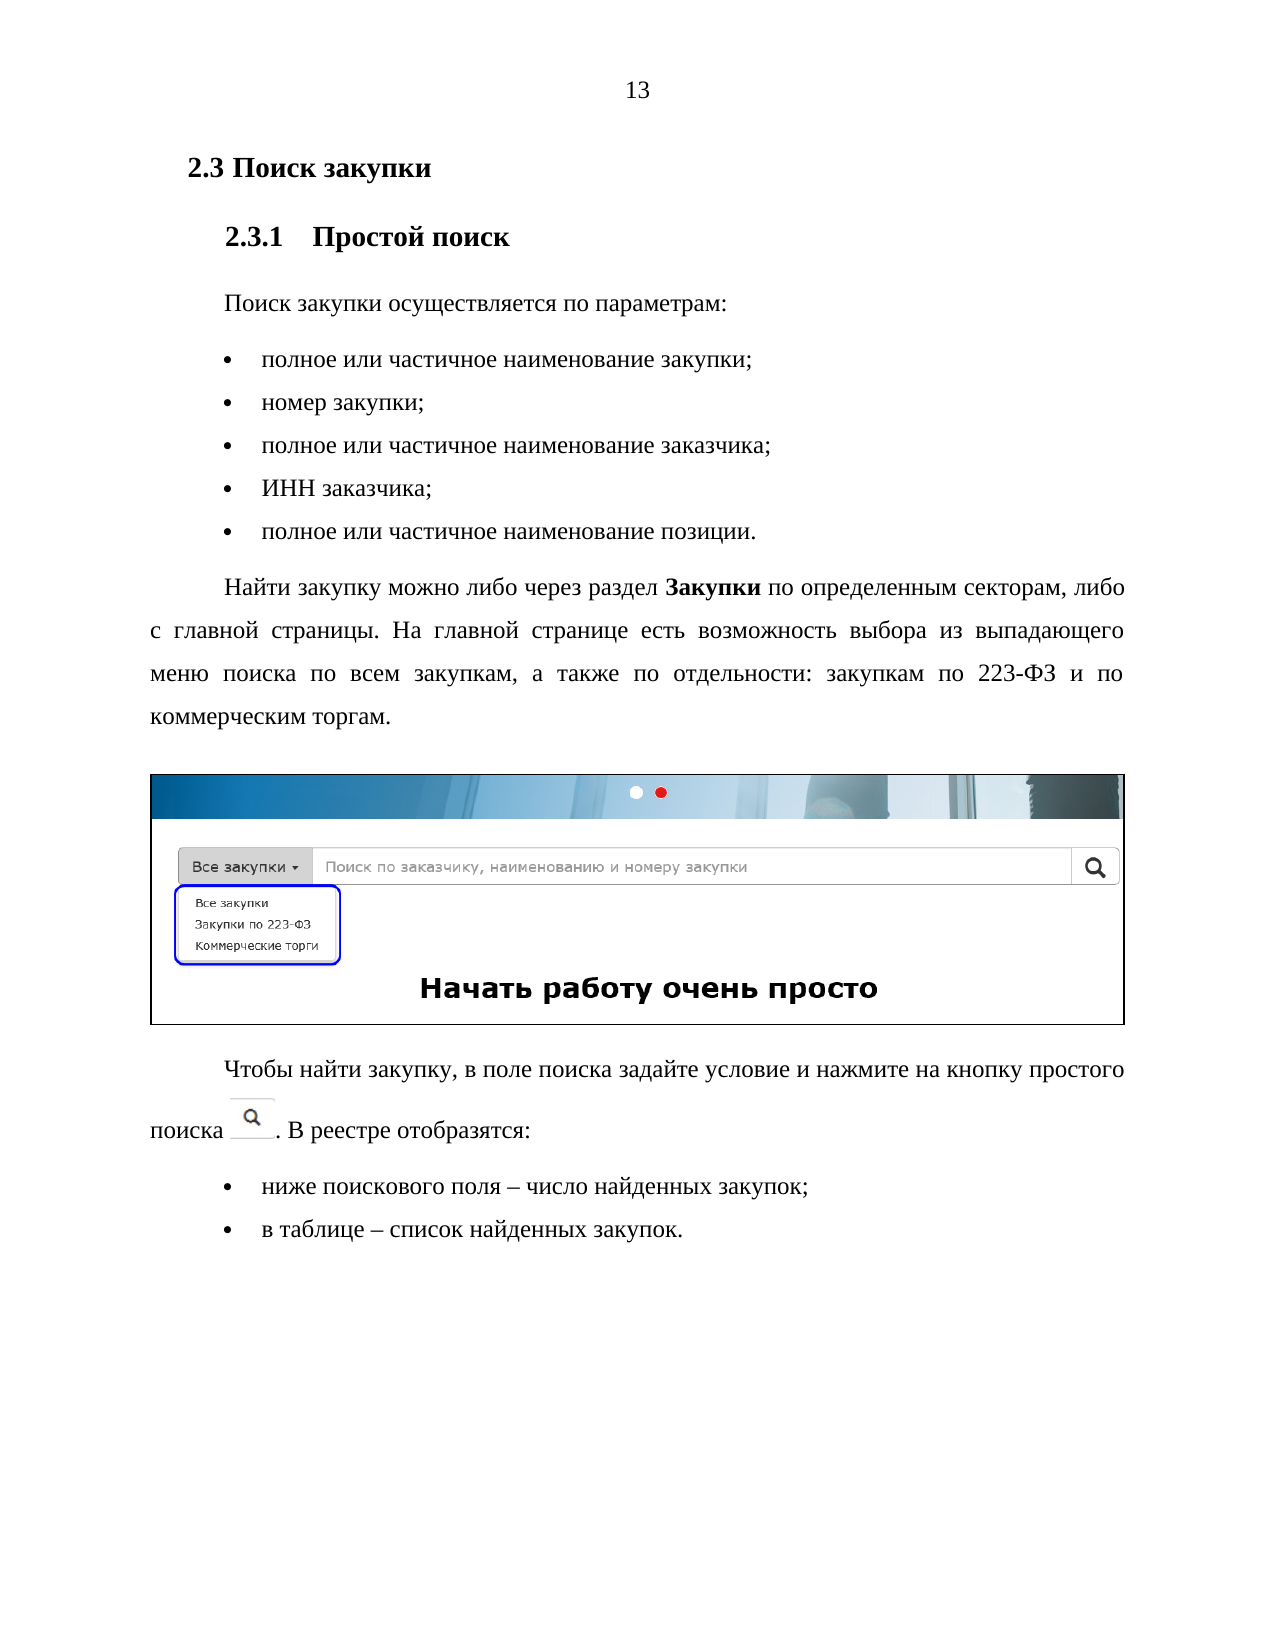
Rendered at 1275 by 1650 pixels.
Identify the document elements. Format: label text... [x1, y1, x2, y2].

list ниже поискового поля – число найденных закупок; [224, 1171, 1125, 1200]
subtitle Поиск закупки [187, 150, 1125, 183]
list полное или частичное наименование позиции. [224, 516, 1125, 545]
list полное или частичное наименование закупки; [224, 344, 1125, 372]
text Найти закупку можно либо через раздел Закупки по определенным секторам, либо с главной страницы. На главной странице есть возможность выбора из выпадающего меню поиска по всем закупкам, а также по отдельности: закупкам по 223-ФЗ и по коммерческим торгам. [150, 572, 1125, 730]
text Поиск закупки осуществляется по параметрам: [150, 288, 1125, 317]
list полное или частичное наименование заказчика; [224, 430, 1125, 459]
text Чтобы найти закупку, в поле поиска задайте условие и нажмите на кнопку простого поиска . В реестре отобразятся: [150, 1054, 1125, 1144]
list в таблице – список найденных закупок. [224, 1214, 1125, 1243]
picture [152, 775, 1123, 1024]
list ИНН заказчика; [224, 473, 1125, 502]
subtitle Простой поиск [225, 219, 1125, 253]
list номер закупки; [224, 387, 1125, 416]
